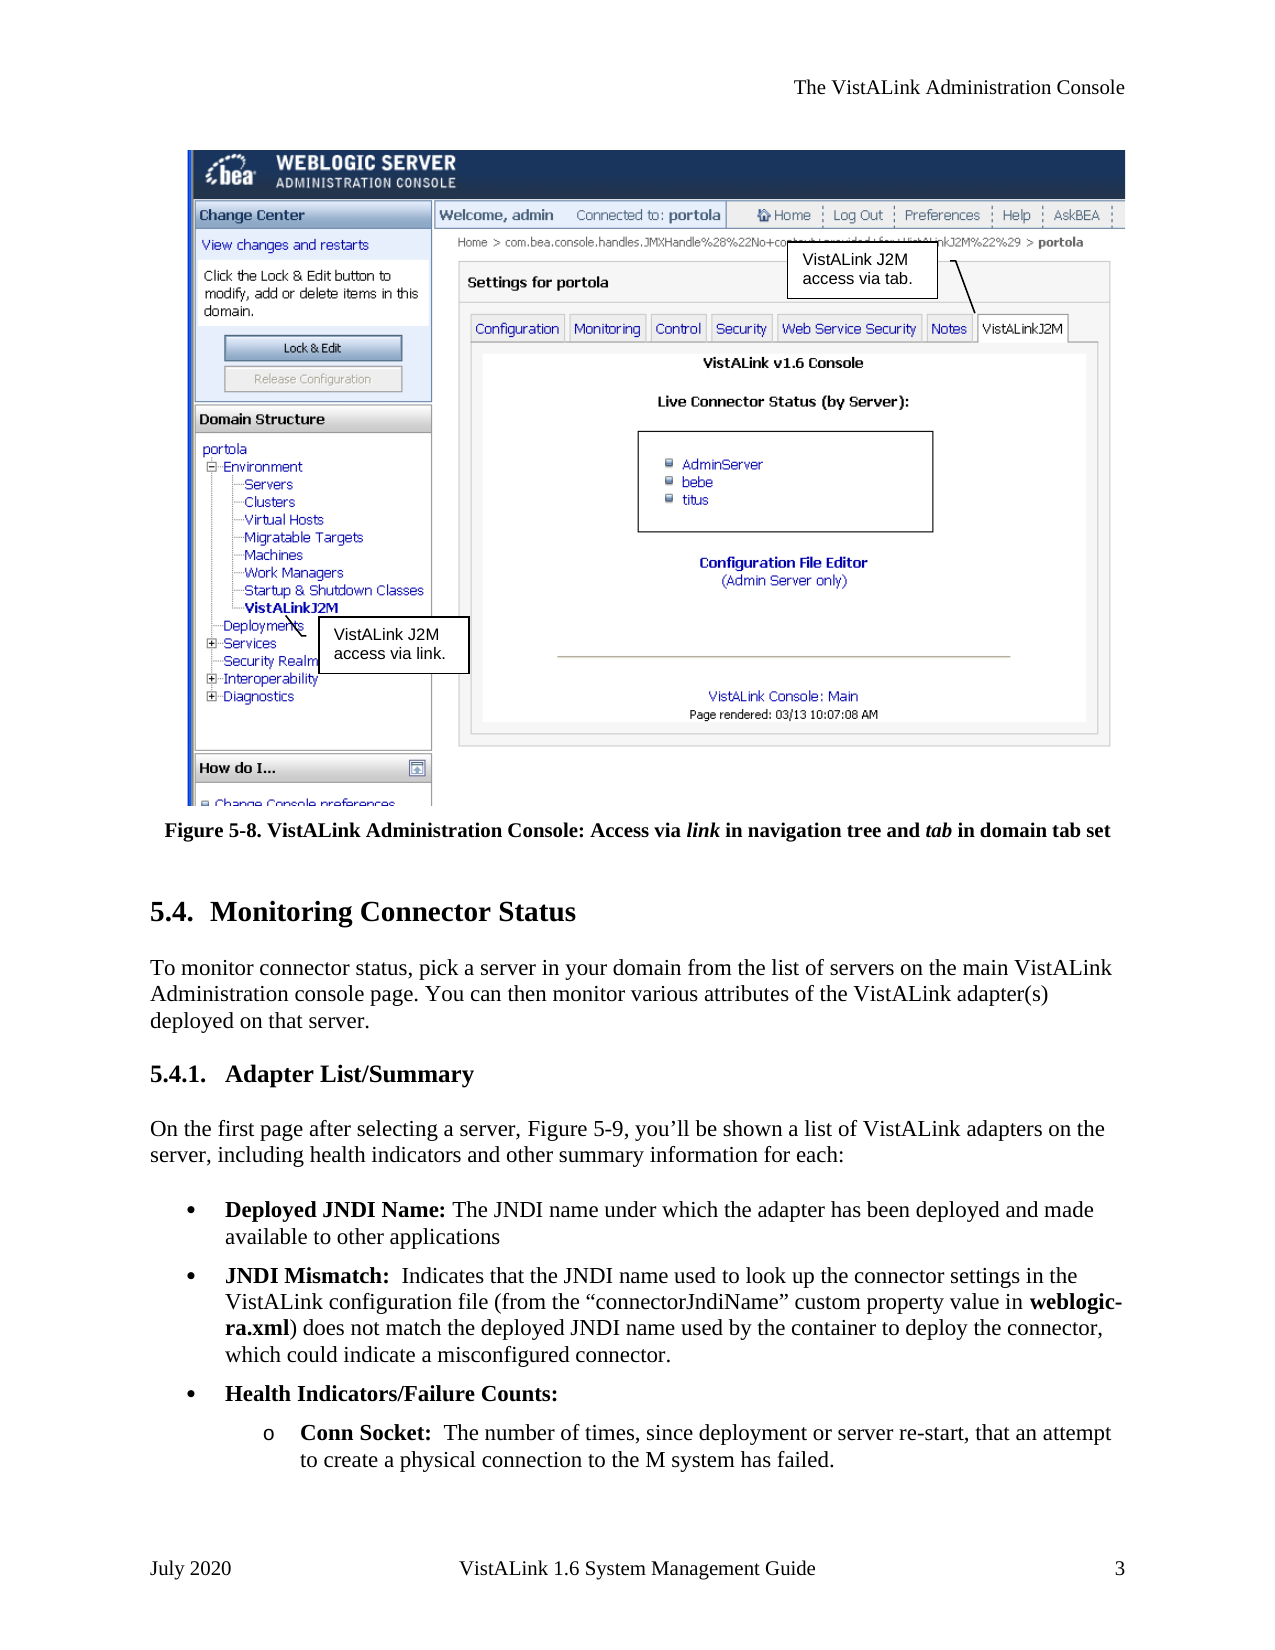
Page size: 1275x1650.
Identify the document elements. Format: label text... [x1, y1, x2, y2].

subtitle Monitoring Connector Status [150, 894, 1125, 928]
list Health Indicators/Failure Counts: [187, 1380, 1125, 1406]
subtitle Adapter List/Summary [150, 1059, 1125, 1088]
picture [187, 150, 1125, 806]
text To monitor connector status, pick a server in your domain from the list of servers on the main VistALink Administration console page. You can then monitor various attributes of the VistALink adapter(s) deployed on that server. [150, 954, 1125, 1033]
list Deployed JNDI Name: The JNDI name under which the adapter has been deployed and made available to other applications [187, 1197, 1125, 1249]
list Conn Socket: The number of times, since deployment or server re-start, that an attempt to create a physical connection to the M system has failed. [262, 1418, 1125, 1472]
list JNDI Mismatch: Indicates that the JNDI name used to look up the connector settings in the VistALink configuration file (from the “connectorJndiName” custom property value in weblogic-ra.xml) does not match the deployed JNDI name used by the container to deploy the connector, which could indicate a misconfigured connector. [187, 1262, 1125, 1367]
